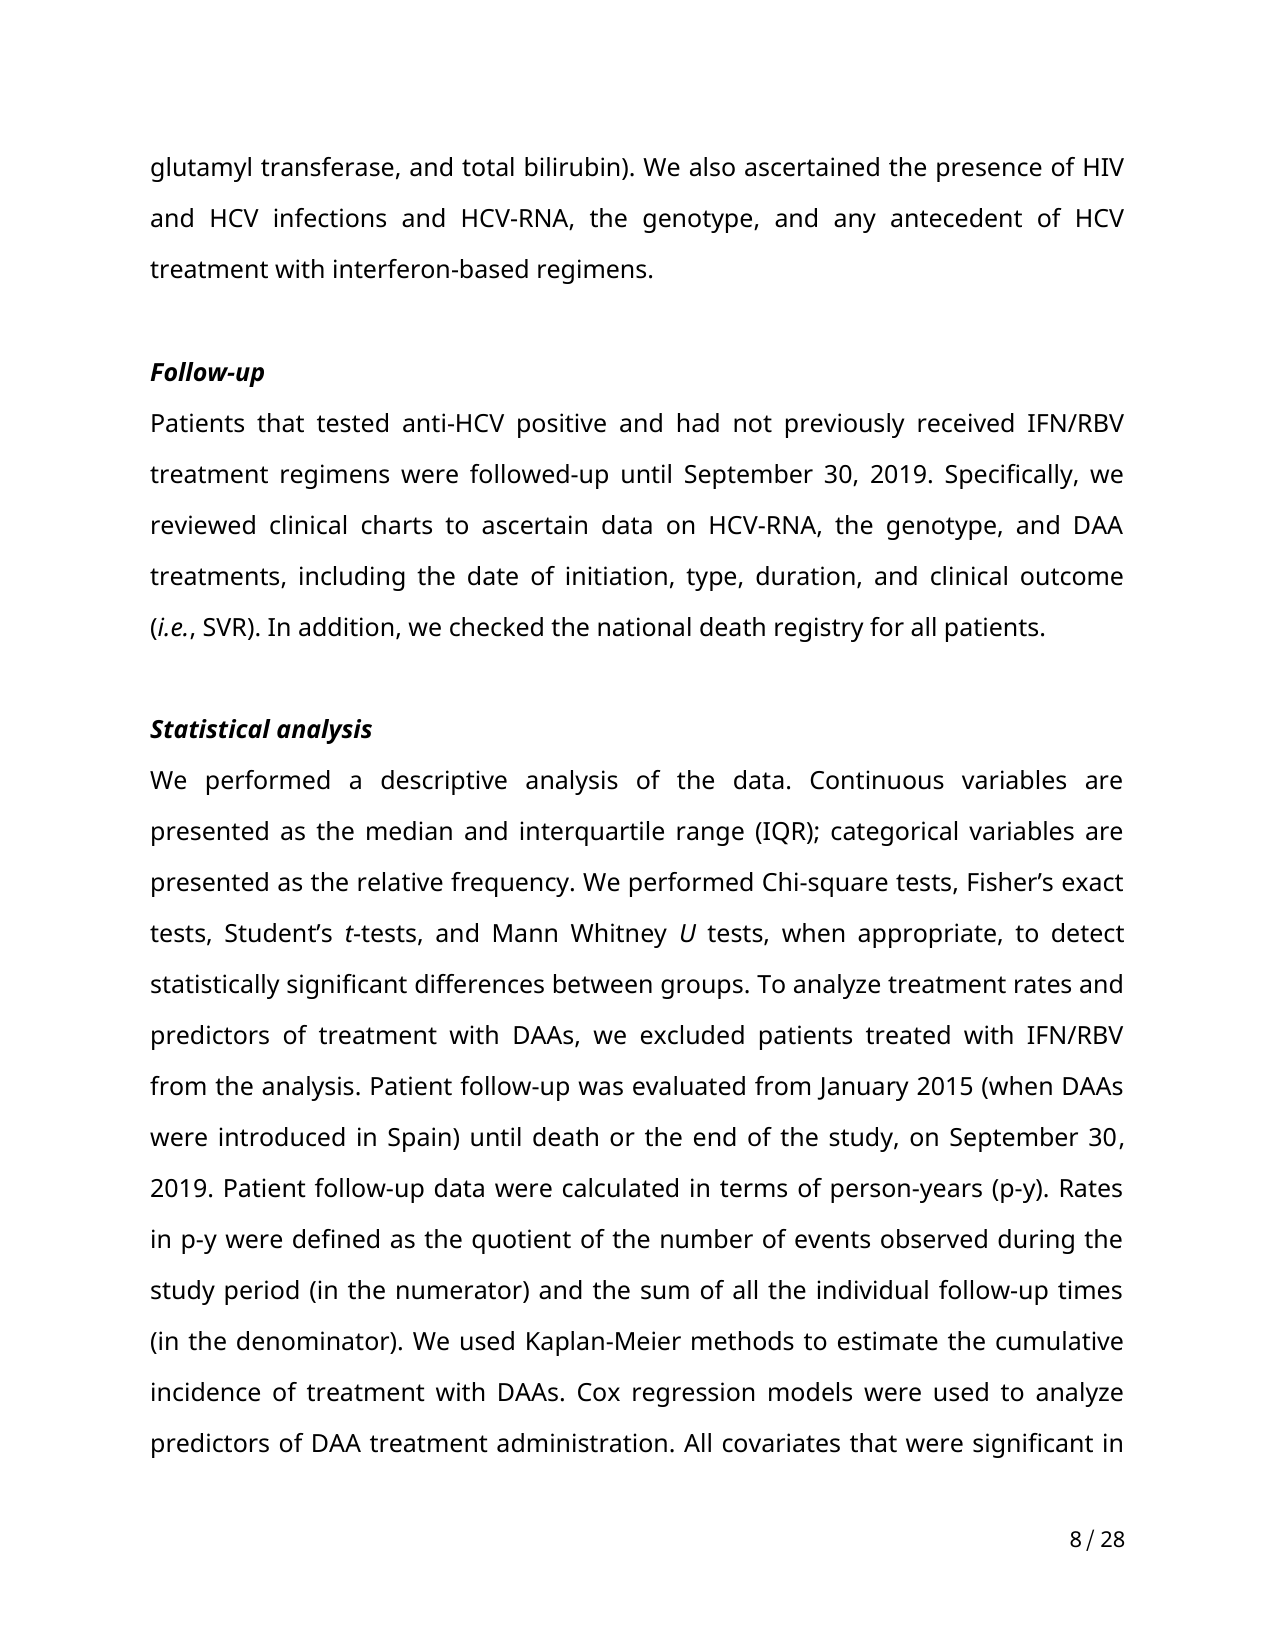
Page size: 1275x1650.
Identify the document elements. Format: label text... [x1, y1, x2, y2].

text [150, 150, 1125, 286]
text Statistical analysis [150, 711, 1125, 746]
text Follow-up [150, 354, 1125, 388]
text Patients that tested anti-HCV positive and had not previously received IFN/RBV treatment regimens were followed-up until September 30, 2019. Specifically, we reviewed clinical charts to ascertain data on HCV-RNA, the genotype, and DAA treatments, including the date of initiation, type, duration, and clinical outcome (i.e., SVR). In addition, we checked the national death registry for all patients. [150, 405, 1125, 643]
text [150, 762, 1125, 1460]
